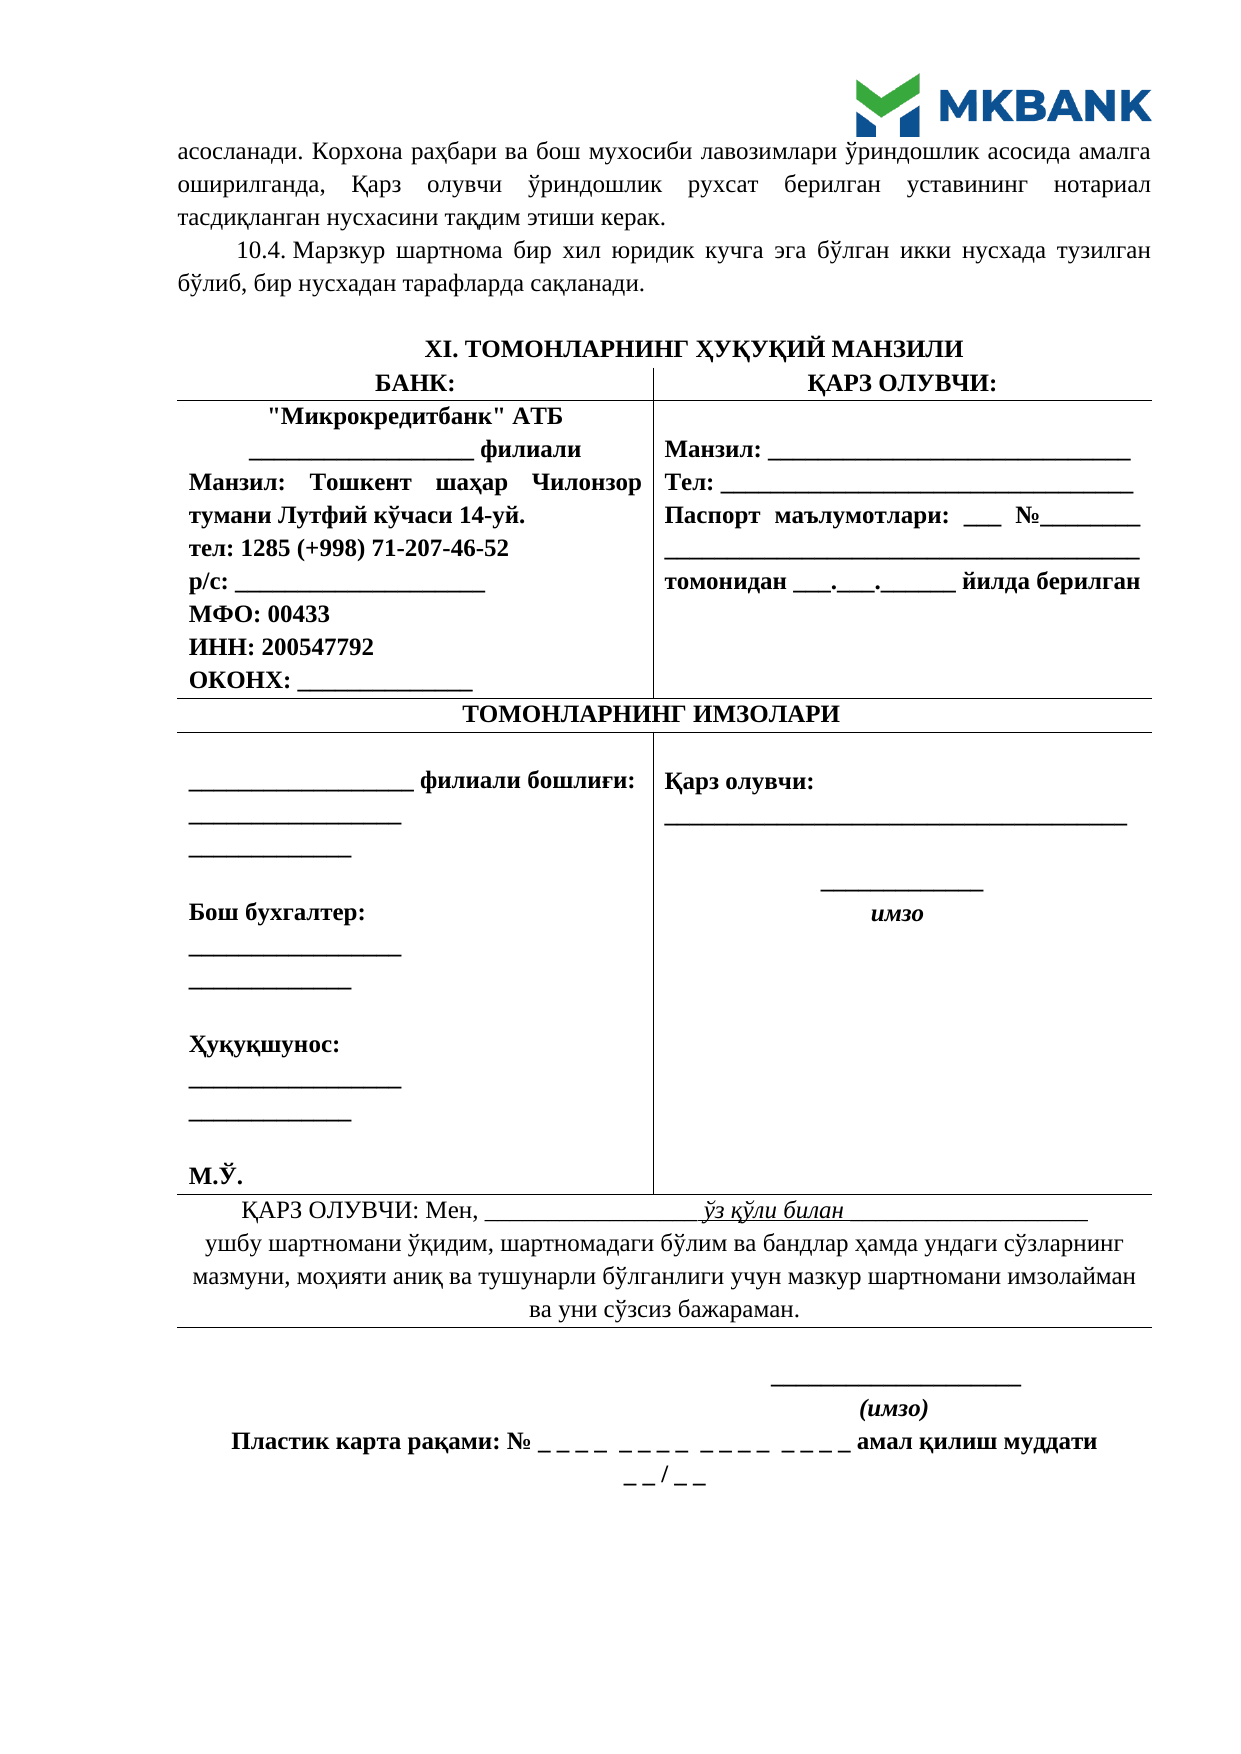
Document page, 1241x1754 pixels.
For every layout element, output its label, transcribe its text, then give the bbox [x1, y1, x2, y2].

table_header ҚАРЗ ОЛУВЧИ: [654, 368, 1152, 400]
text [177, 136, 1152, 231]
table_cell Манзил: _____________________________ Тел: _________________________________ Паспорт маълумотлари: ___ №________ ______________________________________ томонидан ___.___.______ йилда берилган [654, 401, 1152, 698]
table_cell ____________________ (имзо) Пластик карта рақами: № _ _ _ _ _ _ _ _ _ _ _ _ _ _ _ _ амал қилиш муддати _ _ / _ _ [177, 1328, 1152, 1492]
table_cell ТОМОНЛАРНИНГ ИМЗОЛАРИ [177, 699, 1152, 732]
text 10.4. Марзкур шартнома бир хил юридик кучга эга бўлган икки нусхада тузилган бўлиб, бир нусхадан тарафларда сақланади. [177, 236, 1152, 297]
table_cell Қарз олувчи: _____________________________________ _____________ имзо [654, 733, 1152, 1194]
picture [856, 73, 1152, 137]
table_cell __________________ филиали бошлиғи: _________________ _____________ Бош бухгалтер: _________________ _____________ Ҳуқуқшунос: _________________ _____________ М.Ў. [177, 733, 653, 1194]
table_cell ҚАРЗ ОЛУВЧИ: Мен, _________________ ўз қўли билан ___________________ ушбу шартномани ўқидим, шартномадаги бўлим ва бандлар ҳамда ундаги сўзларнинг мазмуни, моҳияти аниқ ва тушунарли бўлганлиги учун мазкур шартномани имзолайман ва уни сўзсиз бажараман. [177, 1195, 1152, 1327]
table_header БАНК: [177, 368, 653, 400]
text XI. ТОМОНЛАРНИНГ ҲУҚУҚИЙ МАНЗИЛИ [177, 334, 1152, 363]
table_cell "Микрокредитбанк" АТБ __________________ филиали Манзил: Тошкент шаҳар Чилонзор тумани Лутфий кўчаси 14-уй. тел: 1285 (+998) 71-207-46-52 р/с: ____________________ МФО: 00433 ИНН: 200547792 ОКОНХ: ______________ [177, 401, 653, 698]
